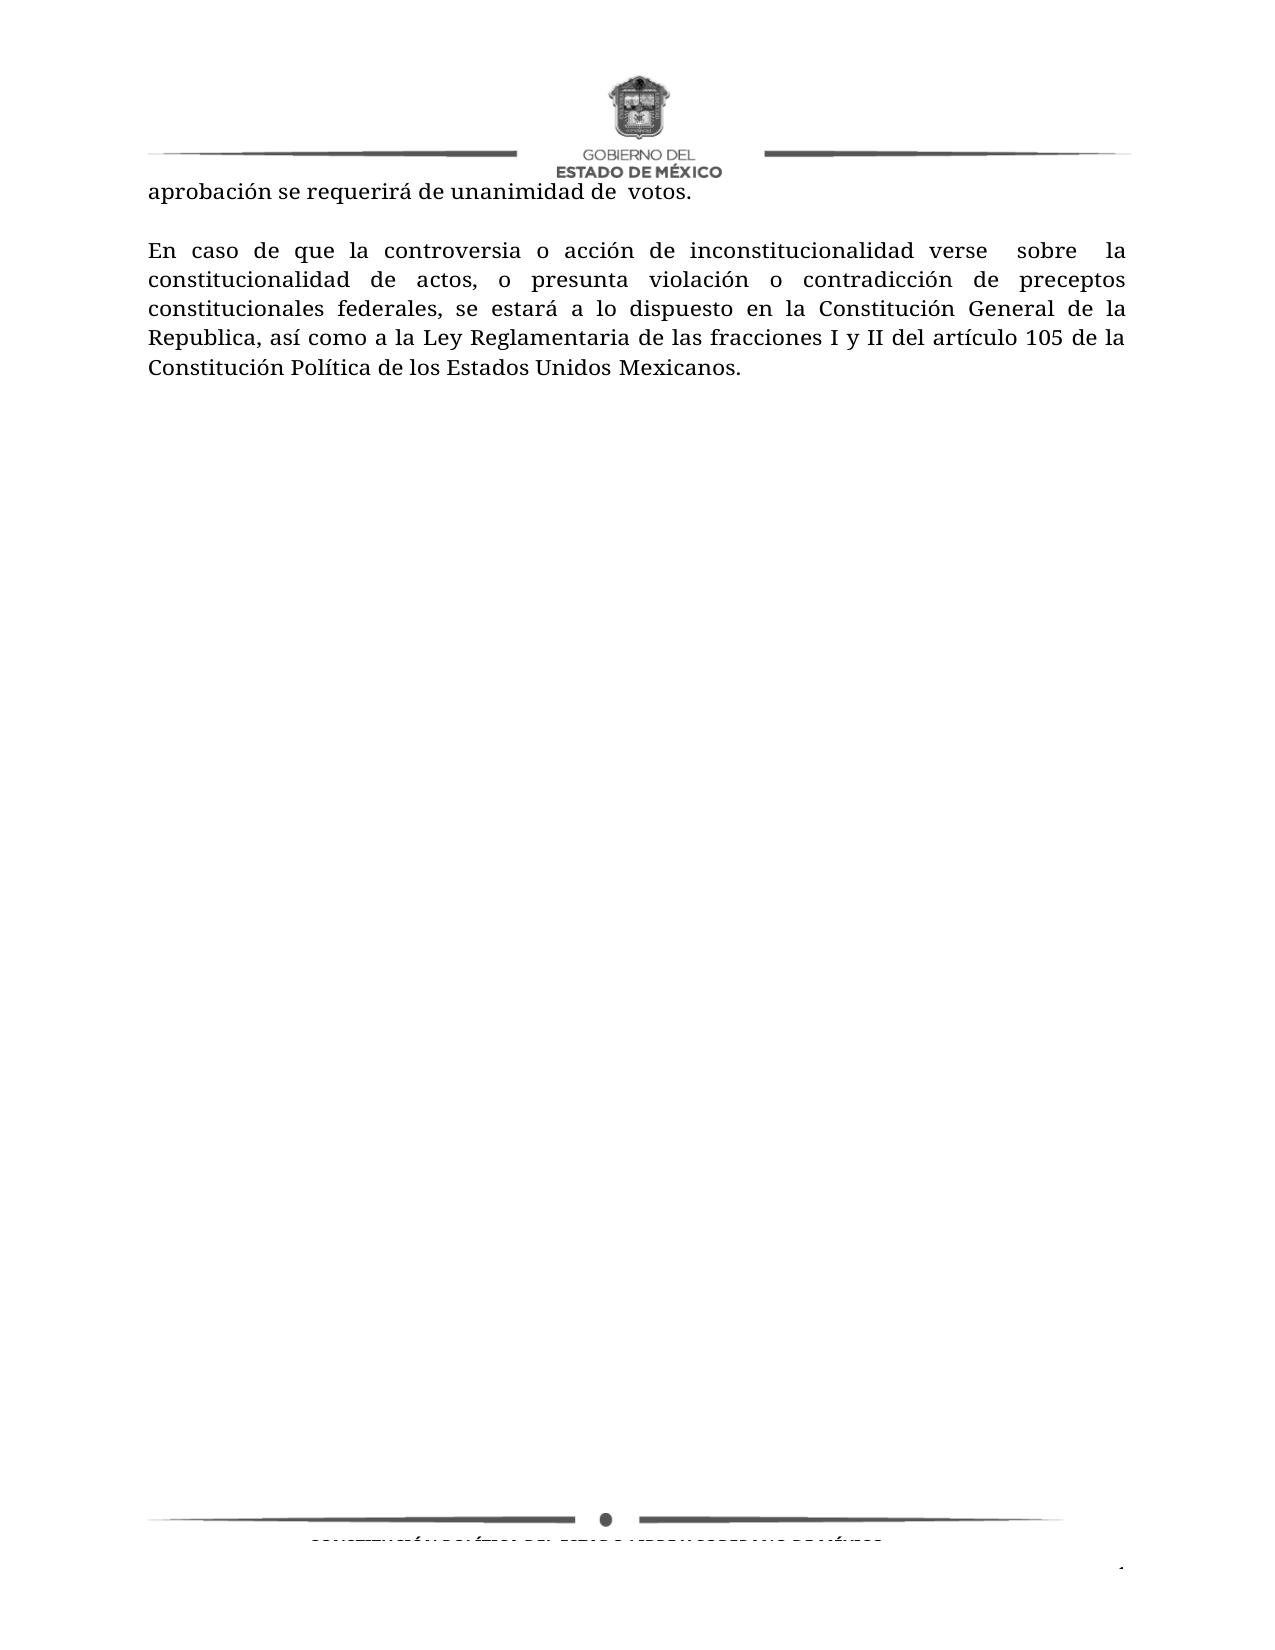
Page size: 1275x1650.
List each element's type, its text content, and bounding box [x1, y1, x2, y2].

text En caso de que la controversia o acción de inconstitucionalidad verse sobre la constitucionalidad de actos, o presunta violación o contradicción de preceptos constitucionales federales, se estará a lo dispuesto en la Constitución General de la Republica, así como a la Ley Reglamentaria de las fracciones I y II del artículo 105 de la Constitución Política de los Estados Unidos Mexicanos. [148, 236, 1127, 381]
picture [147, 1513, 1065, 1527]
picture [147, 75, 1132, 178]
